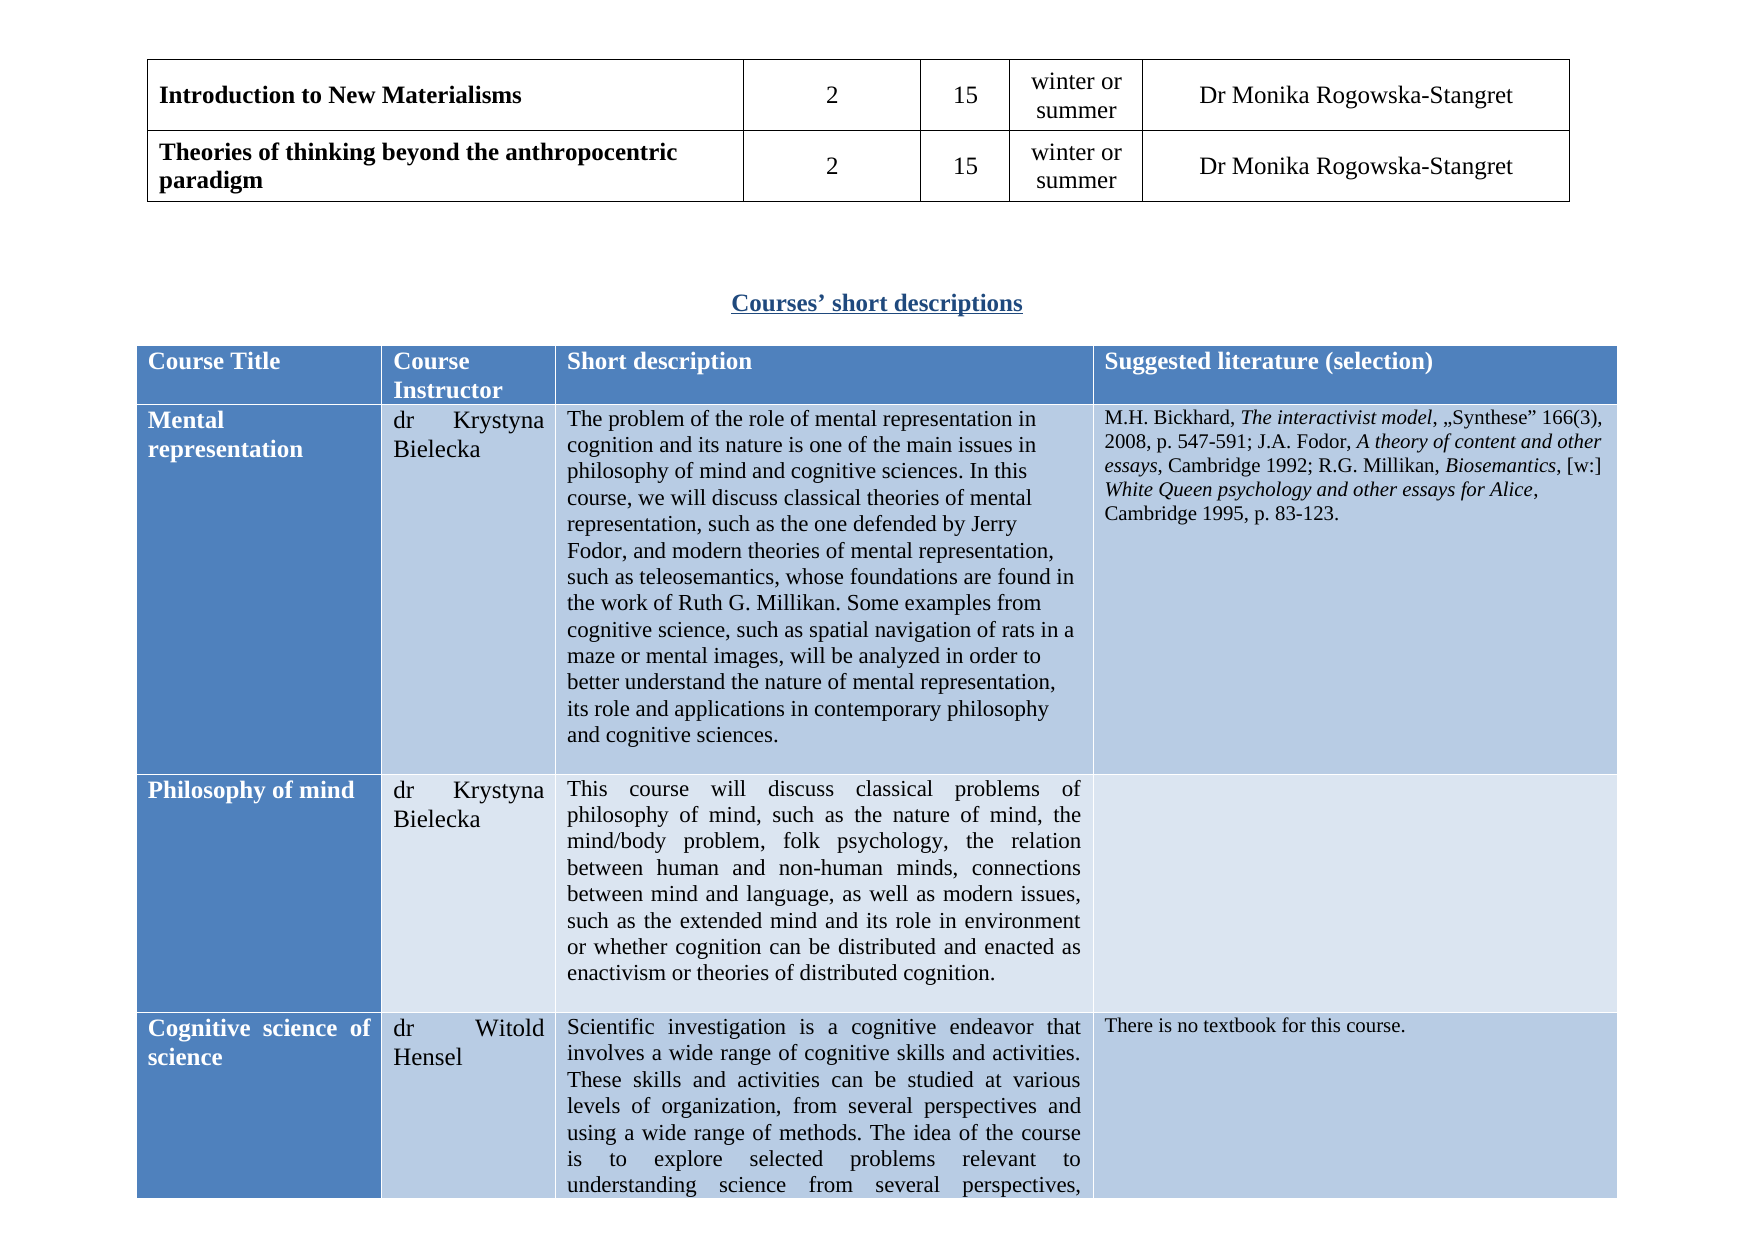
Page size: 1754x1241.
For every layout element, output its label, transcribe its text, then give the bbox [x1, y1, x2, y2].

table_cell 15 [921, 131, 1009, 201]
table_cell This course will discuss classical problems of philosophy of mind, such as the nature of mind, the mind/body problem, folk psychology, the relation between human and non-human minds, connections between mind and language, as well as modern issues, such as the extended mind and its role in environment or whether cognition can be distributed and enacted as enactivism or theories of distributed cognition. [556, 775, 1093, 1012]
table_cell [1094, 775, 1617, 1012]
table_header Suggested literature (selection) [1094, 346, 1617, 404]
table_cell 2 [744, 60, 920, 130]
table_header Course Title [137, 346, 381, 404]
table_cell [1094, 1013, 1617, 1198]
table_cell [137, 1013, 381, 1198]
table_cell M.H. Bickhard, The interactivist model, „Synthese” 166(3), 2008, p. 547-591; J.A. Fodor, A theory of content and other essays, Cambridge 1992; R.G. Millikan, Biosemantics, [w:] White Queen psychology and other essays for Alice, Cambridge 1995, p. 83-123. [1094, 405, 1617, 774]
table_cell dr Krystyna Bielecka [382, 405, 555, 774]
table_cell Dr Monika Rogowska-Stangret [1143, 131, 1569, 201]
table_cell 2 [744, 131, 920, 201]
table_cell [1143, 60, 1569, 130]
table_cell dr Witold Hensel [382, 1013, 555, 1198]
text Courses’ short descriptions [148, 288, 1606, 317]
table_cell Philosophy of mind [137, 775, 381, 1012]
table_header Short description [556, 346, 1093, 404]
table_cell dr Krystyna Bielecka [382, 775, 555, 1012]
table_cell Theories of thinking beyond the anthropocentric paradigm [148, 131, 743, 201]
table_cell Mental representation [137, 405, 381, 774]
table_cell The problem of the role of mental representation in cognition and its nature is one of the main issues in philosophy of mind and cognitive sciences. In this course, we will discuss classical theories of mental representation, such as the one defended by Jerry Fodor, and modern theories of mental representation, such as teleosemantics, whose foundations are found in the work of Ruth G. Millikan. Some examples from cognitive science, such as spatial navigation of rats in a maze or mental images, will be analyzed in order to better understand the nature of mental representation, its role and applications in contemporary philosophy and cognitive sciences. [556, 405, 1093, 774]
table_header Course Instructor [382, 346, 555, 404]
table_cell winter or summer [1010, 60, 1142, 130]
table_cell Introduction to New Materialisms [148, 60, 743, 130]
table_cell winter or summer [1010, 131, 1142, 201]
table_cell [556, 1013, 1093, 1198]
table_cell 15 [921, 60, 1009, 130]
